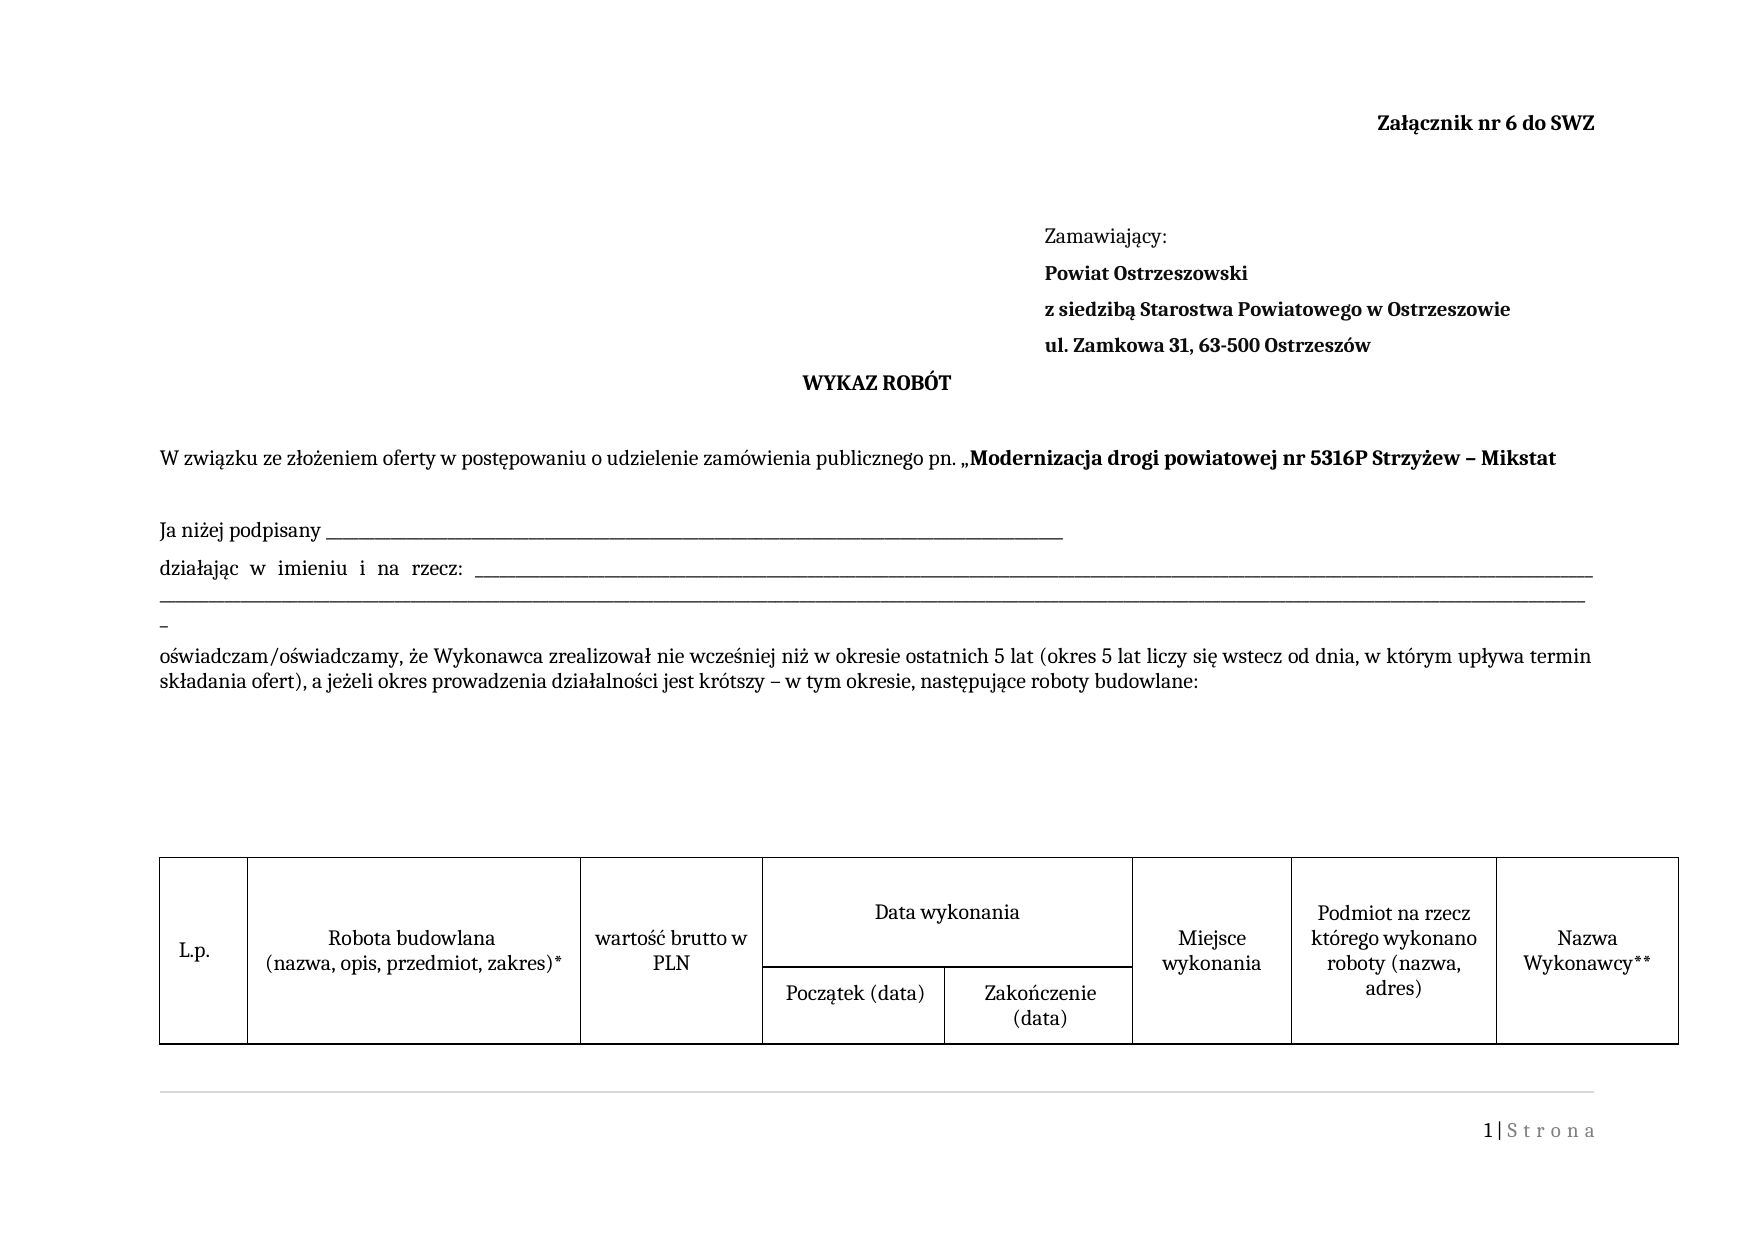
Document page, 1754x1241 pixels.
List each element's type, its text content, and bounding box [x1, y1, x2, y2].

text działając w imieniu i na rzecz: __________________________________________________________________________________________________________________________________________ _________________________________________________________________________________________________________________________________________________________________________________ [159, 555, 1594, 631]
table_header Podmiot na rzecz którego wykonano roboty (nazwa, adres) [1292, 858, 1496, 1043]
table_cell Początek (data) [763, 968, 944, 1043]
text Powiat Ostrzeszowski [971, 261, 1594, 285]
text z siedzibą Starostwa Powiatowego w Ostrzeszowie [1044, 298, 1594, 322]
text Załącznik nr 6 do SWZ [159, 110, 1594, 136]
text Zamawiający: [971, 223, 1594, 249]
table_header L.p. [160, 858, 247, 1043]
text ul. Zamkowa 31, 63-500 Ostrzeszów [159, 334, 1594, 358]
text Ja niżej podpisany ___________________________________________________________________________________________ [159, 518, 1594, 543]
table_header Miejsce wykonania [1133, 858, 1291, 1043]
text W związku ze złożeniem oferty w postępowaniu o udzielenie zamówienia publicznego pn. „Modernizacja drogi powiatowej nr 5316P Strzyżew – Mikstat [159, 446, 1594, 471]
text oświadczam/oświadczamy, że Wykonawca zrealizował nie wcześniej niż w okresie ostatnich 5 lat (okres 5 lat liczy się wstecz od dnia, w którym upływa termin składania ofert), a jeżeli okres prowadzenia działalności jest krótszy – w tym okresie, następujące roboty budowlane: [159, 643, 1594, 694]
table_header Robota budowlana (nazwa, opis, przedmiot, zakres)* [248, 858, 580, 1043]
table_header Data wykonania [763, 858, 1132, 966]
table_cell Zakończenie (data) [945, 968, 1132, 1043]
table_header wartość brutto w PLN [581, 858, 762, 1043]
text WYKAZ ROBÓT [159, 371, 1594, 396]
table_header Nazwa Wykonawcy** [1497, 858, 1678, 1043]
